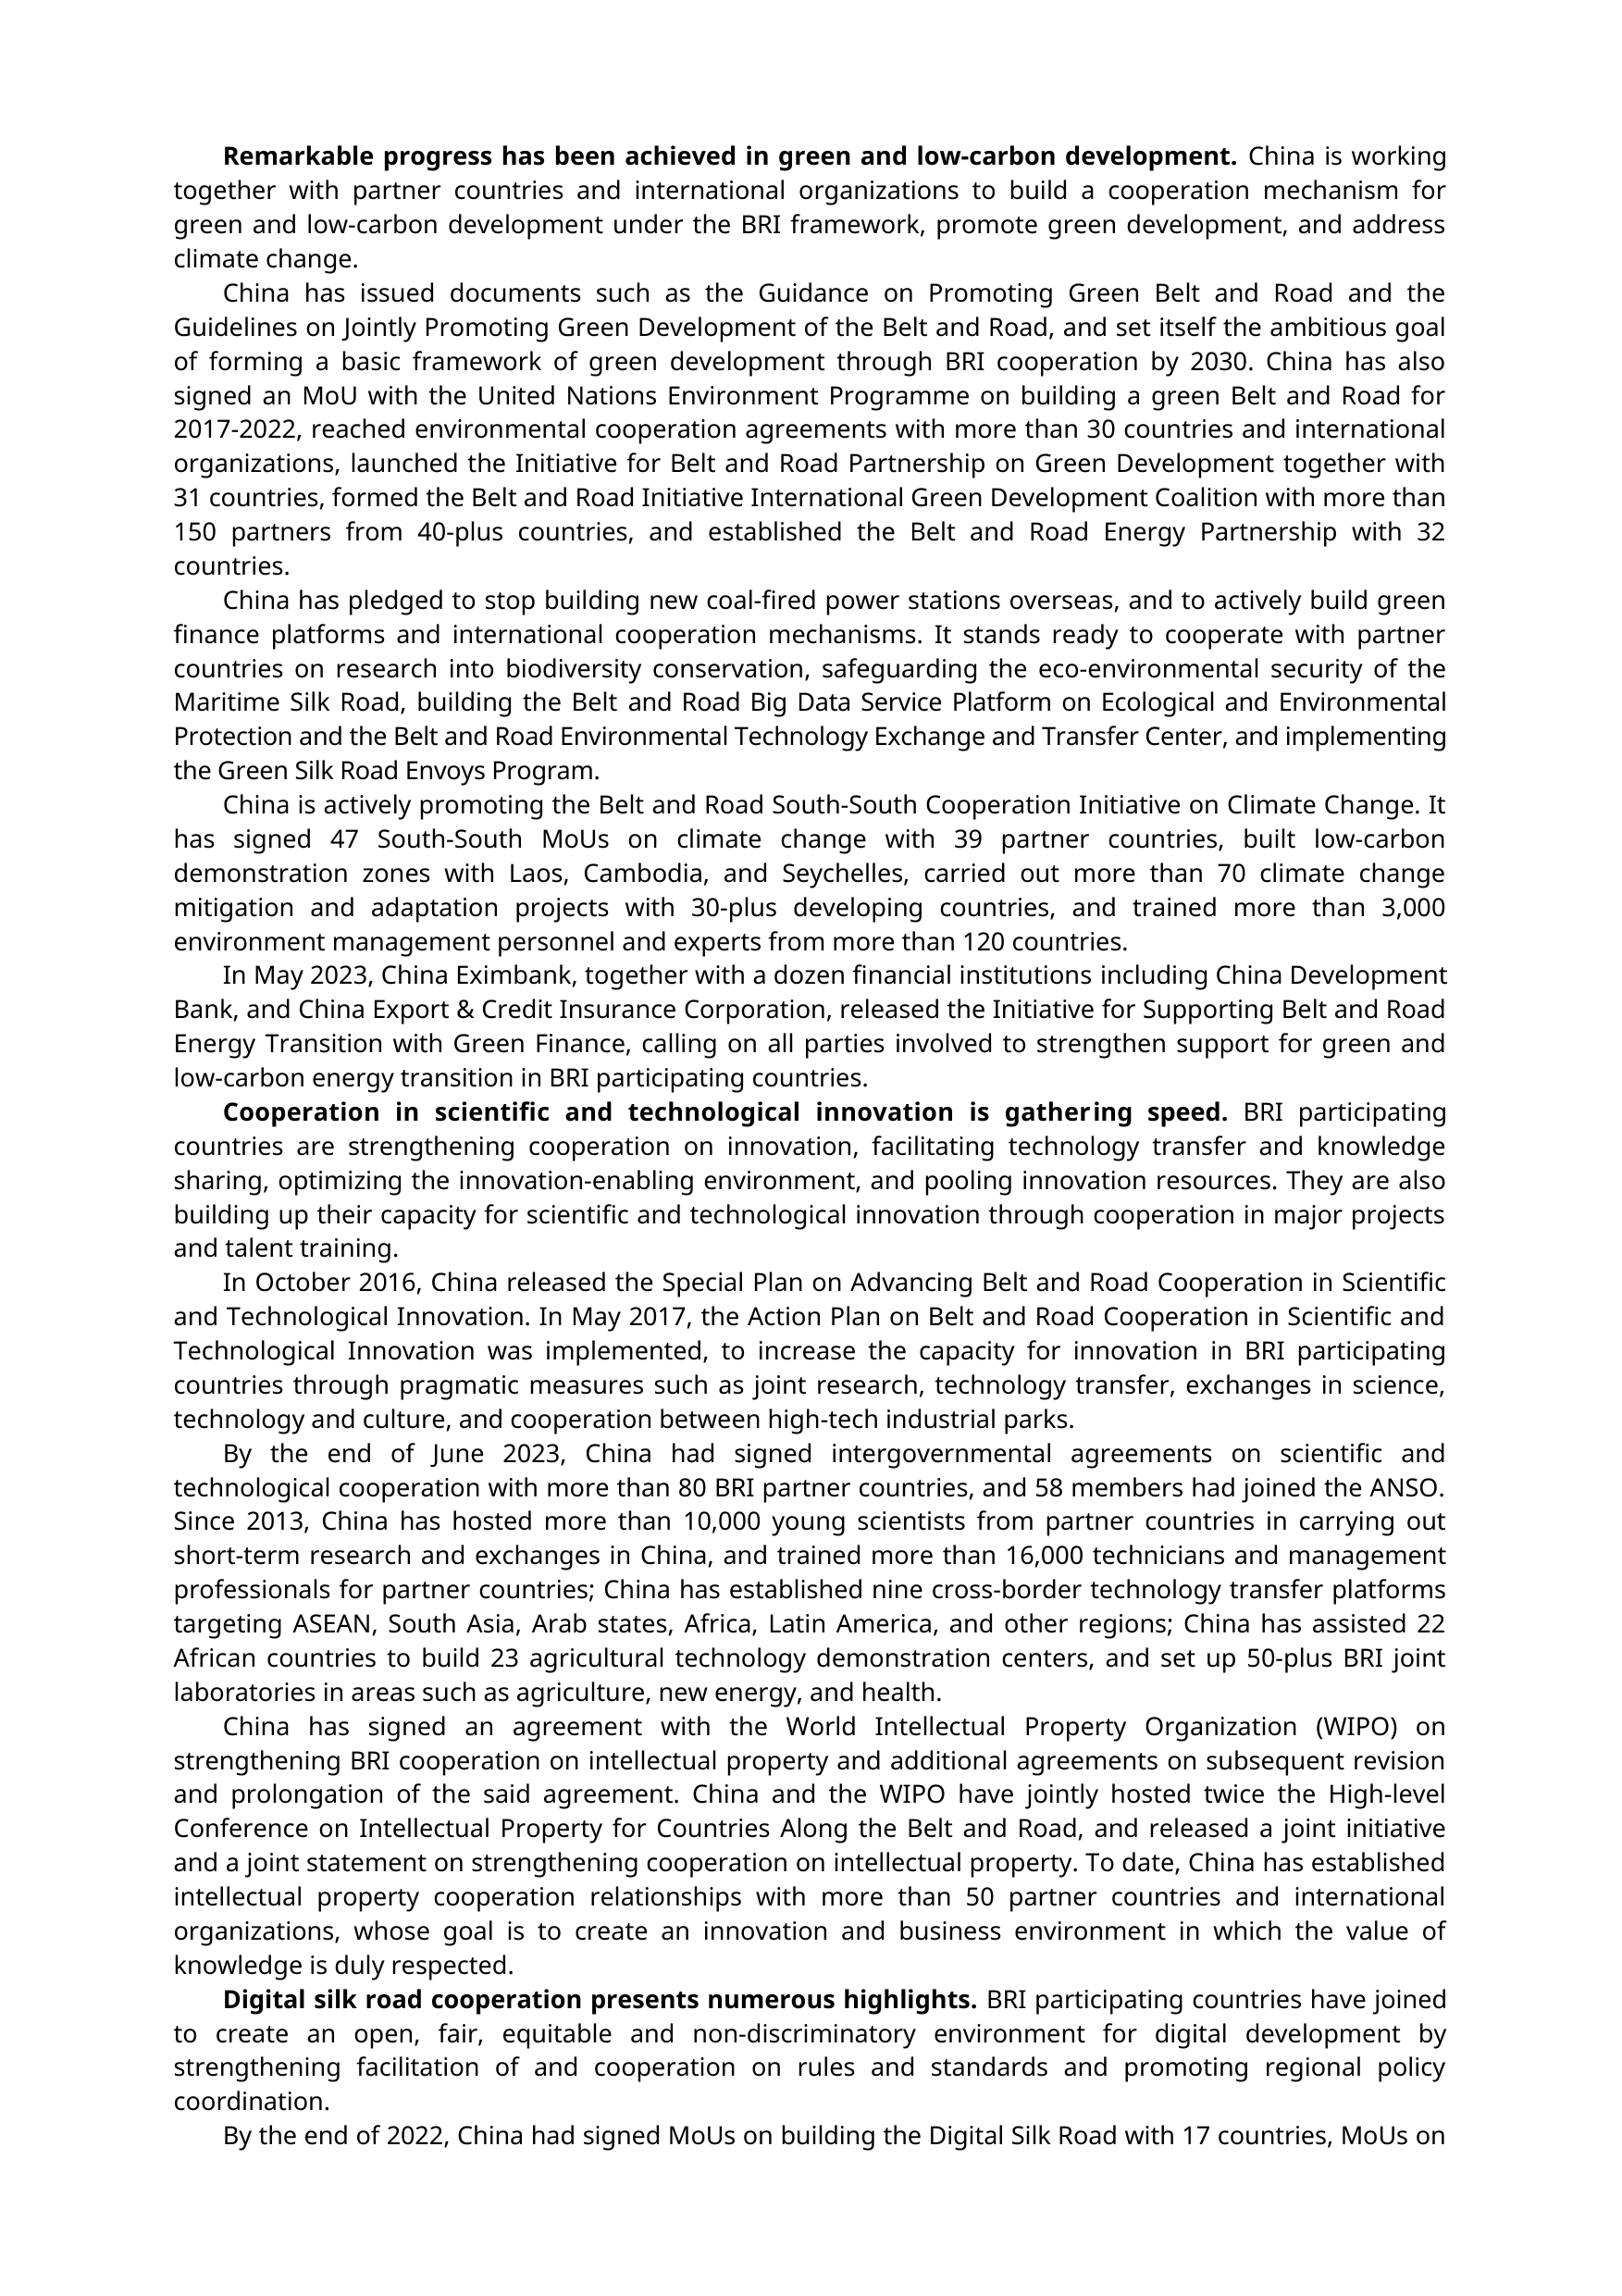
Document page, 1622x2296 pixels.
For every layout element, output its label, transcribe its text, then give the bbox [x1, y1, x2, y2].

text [173, 2118, 1447, 2153]
text Remarkable progress has been achieved in green and low-carbon development. China is working together with partner countries and international organizations to build a cooperation mechanism for green and low-carbon development under the BRI framework, promote green development, and address climate change. [173, 139, 1447, 275]
text In May 2023, China Eximbank, together with a dozen financial institutions including China Development Bank, and China Export & Credit Insurance Corporation, released the Initiative for Supporting Belt and Road Energy Transition with Green Finance, calling on all parties involved to strengthen support for green and low-carbon energy transition in BRI participating countries. [173, 958, 1447, 1094]
text China has signed an agreement with the World Intellectual Property Organization (WIPO) on strengthening BRI cooperation on intellectual property and additional agreements on subsequent revision and prolongation of the said agreement. China and the WIPO have jointly hosted twice the High-level Conference on Intellectual Property for Countries Along the Belt and Road, and released a joint initiative and a joint statement on strengthening cooperation on intellectual property. To date, China has established intellectual property cooperation relationships with more than 50 partner countries and international organizations, whose goal is to create an innovation and business environment in which the value of knowledge is duly respected. [173, 1708, 1447, 1981]
text China has pledged to stop building new coal-fired power stations overseas, and to actively build green finance platforms and international cooperation mechanisms. It stands ready to cooperate with partner countries on research into biodiversity conservation, safeguarding the eco-environmental security of the Maritime Silk Road, building the Belt and Road Big Data Service Platform on Ecological and Environmental Protection and the Belt and Road Environmental Technology Exchange and Transfer Center, and implementing the Green Silk Road Envoys Program. [173, 582, 1447, 788]
text In October 2016, China released the Special Plan on Advancing Belt and Road Cooperation in Scientific and Technological Innovation. In May 2017, the Action Plan on Belt and Road Cooperation in Scientific and Technological Innovation was implemented, to increase the capacity for innovation in BRI participating countries through pragmatic measures such as joint research, technology transfer, exchanges in science, technology and culture, and cooperation between high-tech industrial parks. [173, 1265, 1447, 1435]
text Cooperation in scientific and technological innovation is gathering speed. BRI participating countries are strengthening cooperation on innovation, facilitating technology transfer and knowledge sharing, optimizing the innovation-enabling environment, and pooling innovation resources. They are also building up their capacity for scientific and technological innovation through cooperation in major projects and talent training. [173, 1094, 1447, 1265]
text China is actively promoting the Belt and Road South-South Cooperation Initiative on Climate Change. It has signed 47 South-South MoUs on climate change with 39 partner countries, built low-carbon demonstration zones with Laos, Cambodia, and Seychelles, carried out more than 70 climate change mitigation and adaptation projects with 30-plus developing countries, and trained more than 3,000 environment management personnel and experts from more than 120 countries. [173, 788, 1447, 958]
text Digital silk road cooperation presents numerous highlights. BRI participating countries have joined to create an open, fair, equitable and non-discriminatory environment for digital development by strengthening facilitation of and cooperation on rules and standards and promoting regional policy coordination. [173, 1981, 1447, 2118]
text China has issued documents such as the Guidance on Promoting Green Belt and Road and the Guidelines on Jointly Promoting Green Development of the Belt and Road, and set itself the ambitious goal of forming a basic framework of green development through BRI cooperation by 2030. China has also signed an MoU with the United Nations Environment Programme on building a green Belt and Road for 2017-2022, reached environmental cooperation agreements with more than 30 countries and international organizations, launched the Initiative for Belt and Road Partnership on Green Development together with 31 countries, formed the Belt and Road Initiative International Green Development Coalition with more than 150 partners from 40-plus countries, and established the Belt and Road Energy Partnership with 32 countries. [173, 275, 1447, 582]
text By the end of June 2023, China had signed intergovernmental agreements on scientific and technological cooperation with more than 80 BRI partner countries, and 58 members had joined the ANSO. Since 2013, China has hosted more than 10,000 young scientists from partner countries in carrying out short-term research and exchanges in China, and trained more than 16,000 technicians and management professionals for partner countries; China has established nine cross-border technology transfer platforms targeting ASEAN, South Asia, Arab states, Africa, Latin America, and other regions; China has assisted 22 African countries to build 23 agricultural technology demonstration centers, and set up 50-plus BRI joint laboratories in areas such as agriculture, new energy, and health. [173, 1435, 1447, 1708]
